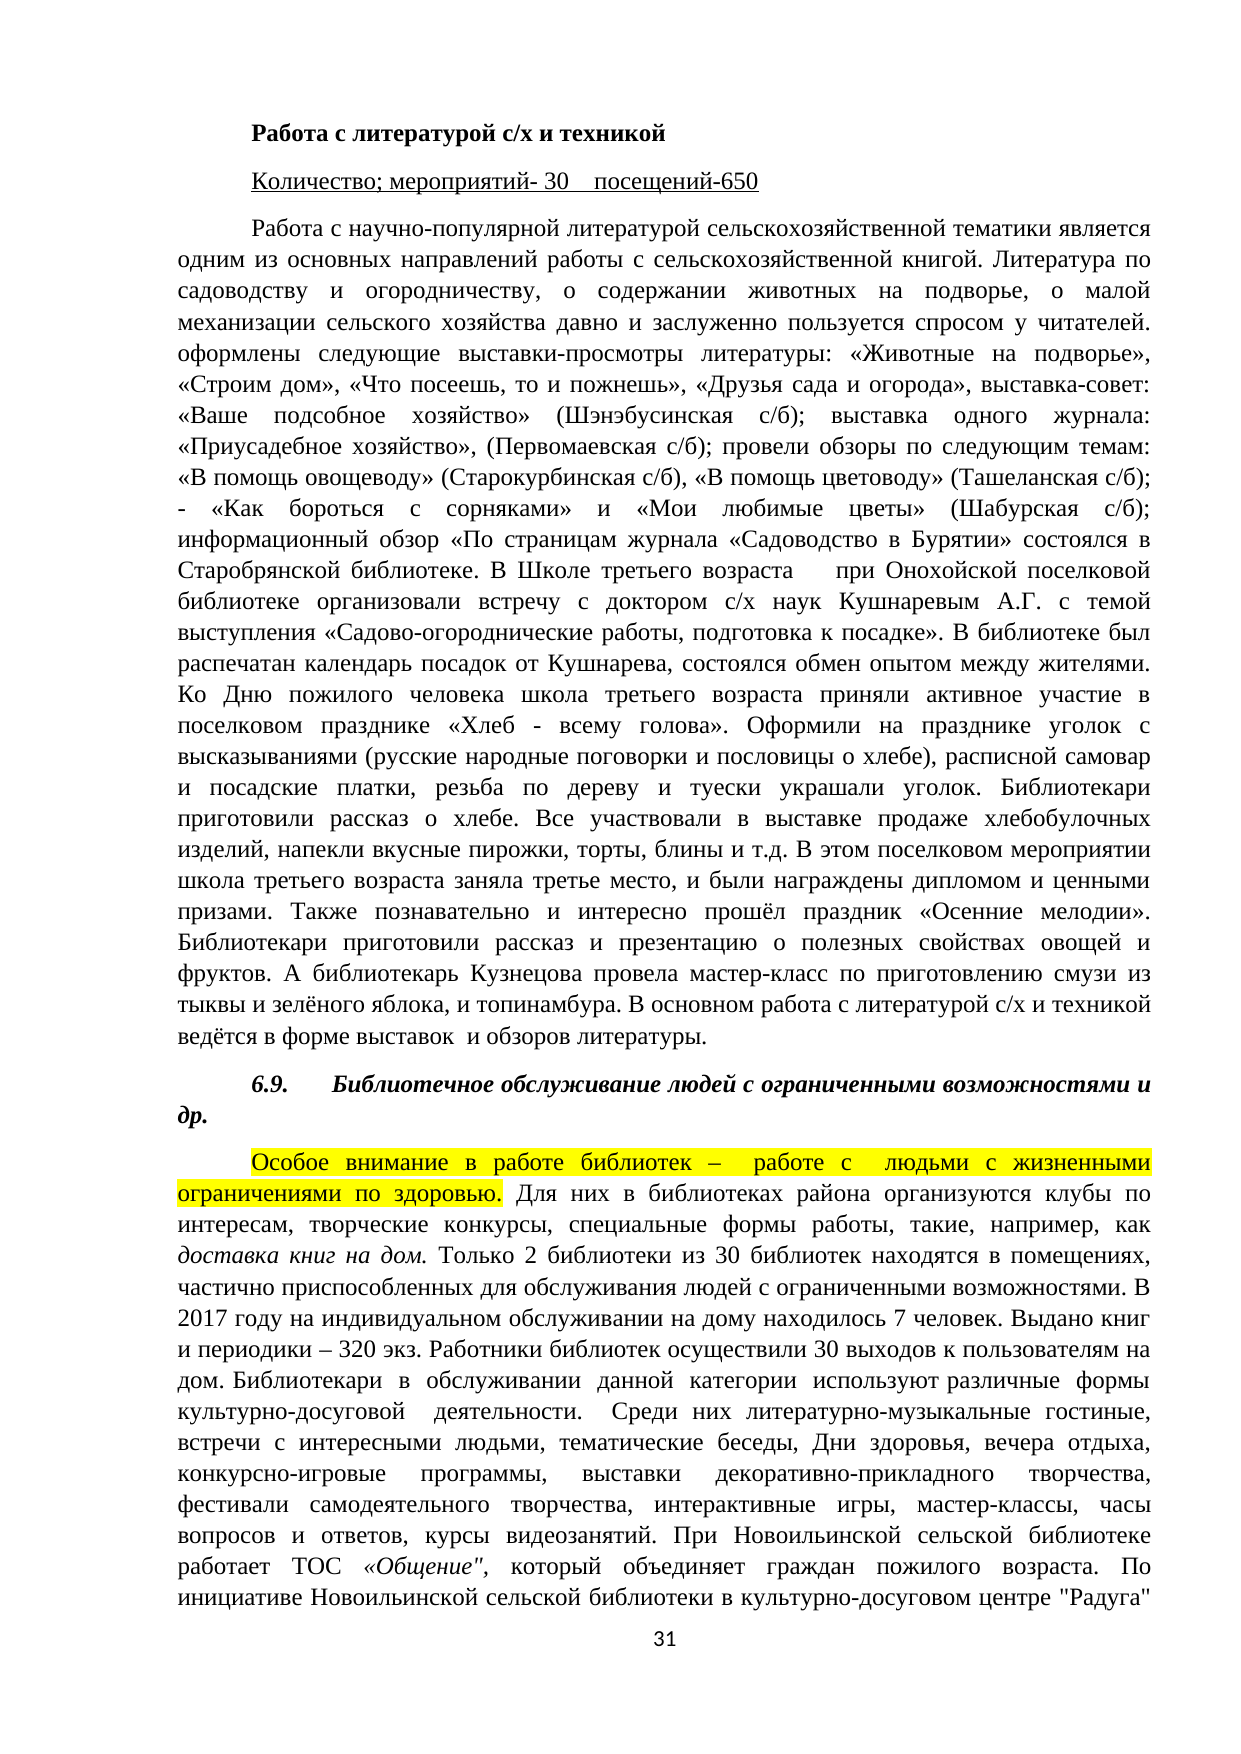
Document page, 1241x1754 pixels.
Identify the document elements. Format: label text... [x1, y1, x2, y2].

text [177, 1147, 1152, 1611]
text 6.9. Библиотечное обслуживание людей с ограниченными возможностями и др. [177, 1069, 1152, 1128]
text Работа с научно-популярной литературой сельскохозяйственной тематики является одним из основных направлений работы с сельскохозяйственной книгой. Литература по садоводству и огородничеству, о содержании животных на подворье, о малой механизации сельского хозяйства давно и заслуженно пользуется спросом у читателей. оформлены следующие выставки-просмотры литературы: «Животные на подворье», «Строим дом», «Что посеешь, то и пожнешь», «Друзья сада и огорода», выставка-совет: «Ваше подсобное хозяйство» (Шэнэбусинская с/б); выставка одного журнала: «Приусадебное хозяйство», (Первомаевская с/б); провели обзоры по следующим темам: «В помощь овощеводу» (Старокурбинская с/б), «В помощь цветоводу» (Ташеланская с/б); - «Как бороться с сорняками» и «Мои любимые цветы» (Шабурская с/б); информационный обзор «По страницам журнала «Садоводство в Бурятии» состоялся в Старобрянской библиотеке. В Школе третьего возраста при Онохойской поселковой библиотеке организовали встречу с доктором с/х наук Кушнаревым А.Г. с темой выступления «Садово-огороднические работы, подготовка к посадке». В библиотеке был распечатан календарь посадок от Кушнарева, состоялся обмен опытом между жителями. Ко Дню пожилого человека школа третьего возраста приняли активное участие в поселковом празднике «Хлеб - всему голова». Оформили на празднике уголок с высказываниями (русские народные поговорки и пословицы о хлебе), расписной самовар и посадские платки, резьба по дереву и туески украшали уголок. Библиотекари приготовили рассказ о хлебе. Все участвовали в выставке продаже хлебобулочных изделий, напекли вкусные пирожки, торты, блины и т.д. В этом поселковом мероприятии школа третьего возраста заняла третье место, и были награждены дипломом и ценными призами. Также познавательно и интересно прошёл праздник «Осенние мелодии». Библиотекари приготовили рассказ и презентацию о полезных свойствах овощей и фруктов. А библиотекарь Кузнецова провела мастер-класс по приготовлению смузи из тыквы и зелёного яблока, и топинамбура. В основном работа с литературой с/х и техникой ведётся в форме выставок и обзоров литературы. [177, 213, 1152, 1050]
text Количество; мероприятий- 30 посещений-650 [177, 166, 1152, 194]
text Работа с литературой с/х и техникой [177, 118, 1152, 147]
